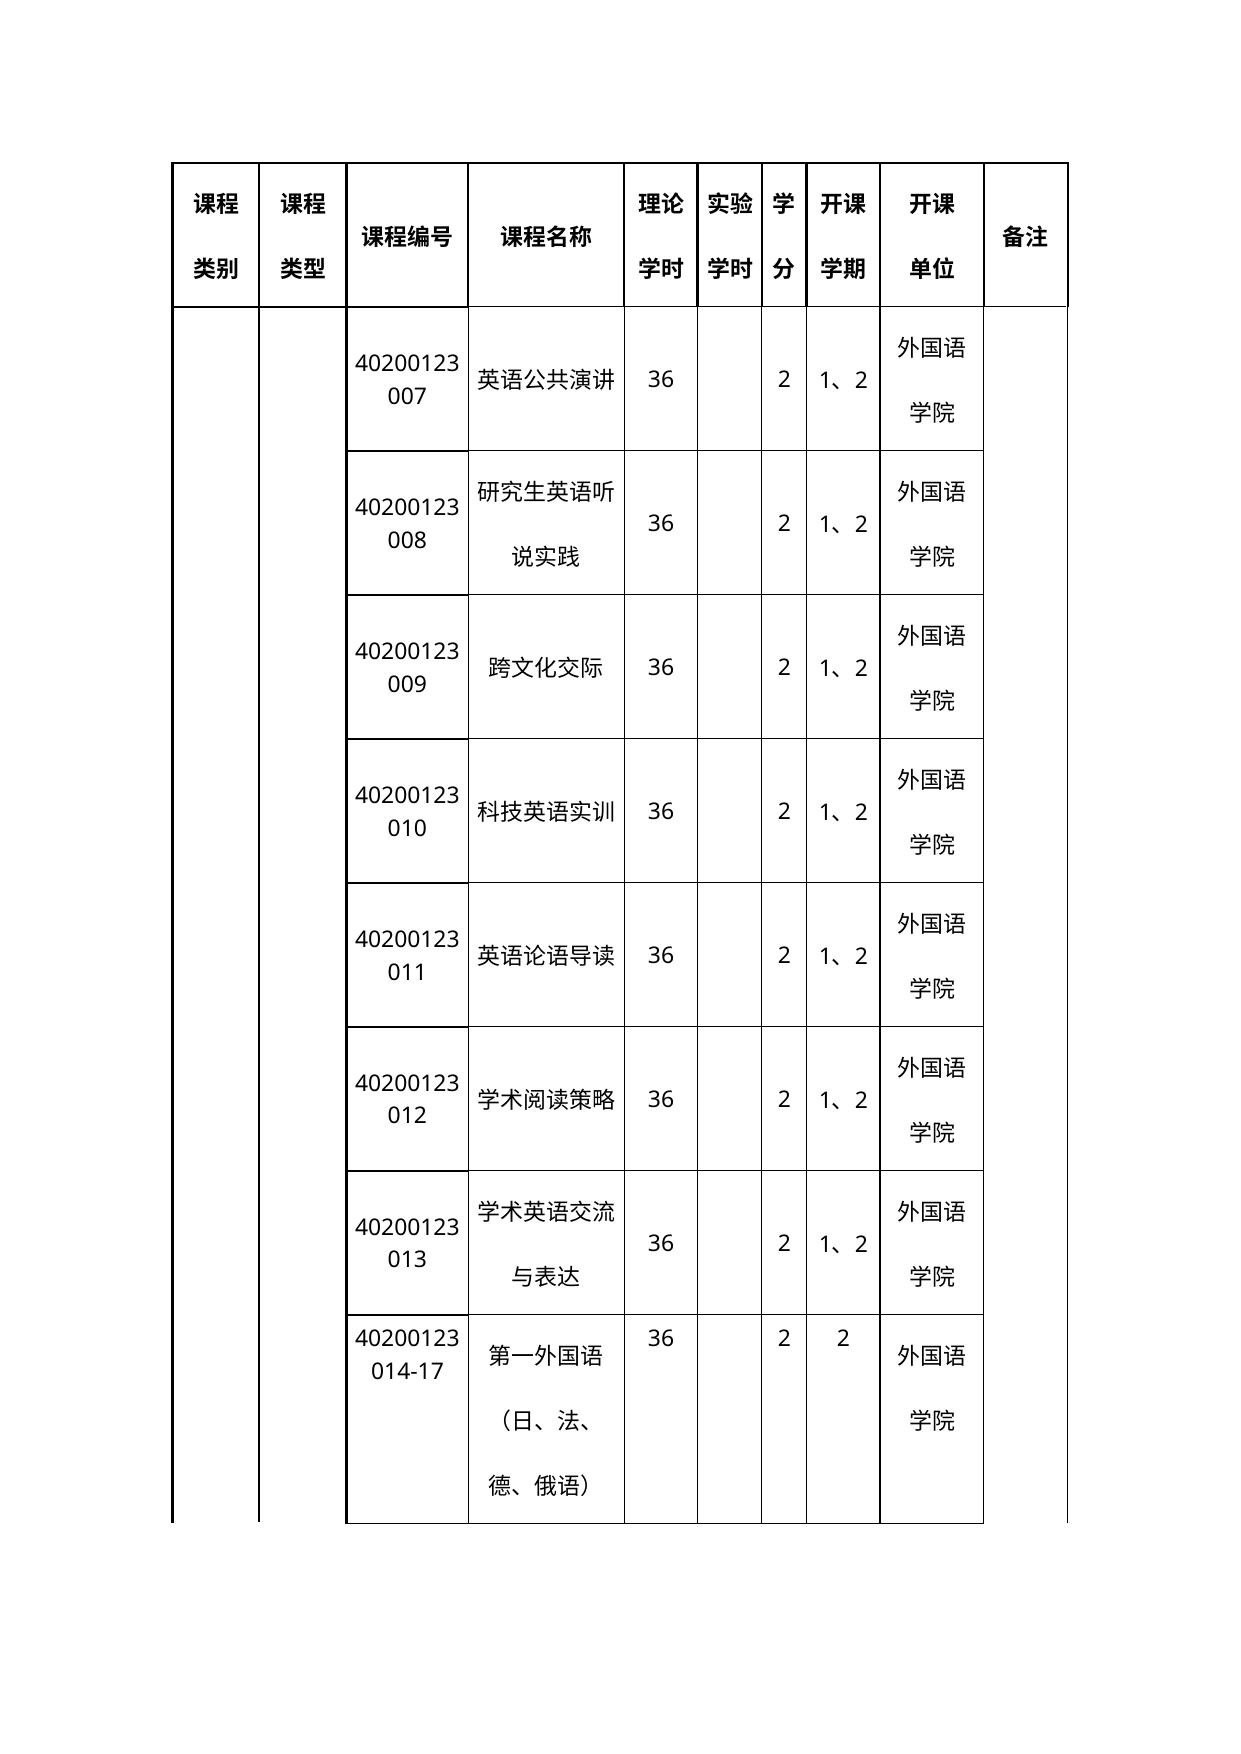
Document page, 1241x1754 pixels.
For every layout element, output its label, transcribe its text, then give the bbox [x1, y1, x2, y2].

table_cell 2 [762, 307, 806, 450]
table_cell 外国语 学院 [881, 739, 983, 882]
table_cell 2 [762, 739, 806, 882]
table_cell 40200123010 [348, 740, 468, 882]
table_cell 40200123008 [348, 452, 468, 594]
table_cell [698, 739, 761, 882]
table_cell 40200123007 [348, 308, 468, 450]
table_cell 学术英语交流与表达 [469, 1171, 624, 1314]
table_header 课程名称 [469, 164, 623, 306]
table_cell 英语公共演讲 [469, 307, 624, 450]
table_cell 1、2 [807, 595, 879, 738]
table_cell 40200123012 [348, 1028, 468, 1170]
table_cell 2 [762, 1171, 806, 1314]
table_cell 2 [762, 883, 806, 1026]
table_cell 研究生英语听说实践 [469, 451, 624, 594]
table_cell 外国语 学院 [881, 1171, 983, 1314]
table_cell 36 [625, 307, 697, 450]
table_header 开课 学期 [808, 164, 879, 306]
table_cell 40200123011 [348, 884, 468, 1026]
table_header 备注 [985, 164, 1067, 306]
table_cell 外国语 学院 [881, 307, 983, 450]
table_cell 36 [625, 883, 697, 1026]
table_cell [698, 307, 761, 450]
table_cell 36 [625, 595, 697, 738]
table_cell 1、2 [807, 451, 879, 594]
table_cell [698, 1315, 761, 1523]
table_cell 40200123009 [348, 596, 468, 738]
table_cell 1、2 [807, 1027, 879, 1170]
table_header 课程 类型 [260, 164, 345, 306]
table_cell 外国语 学院 [881, 1027, 983, 1170]
table_cell 36 [625, 1027, 697, 1170]
table_cell 科技英语实训 [469, 739, 624, 882]
table_cell 40200123014-17 [348, 1316, 468, 1523]
table_cell 2 [762, 595, 806, 738]
table_cell 跨文化交际 [469, 595, 624, 738]
table_cell [698, 451, 761, 594]
table_cell 40200123013 [348, 1172, 468, 1314]
table_cell [698, 595, 761, 738]
table_header 开课 单位 [881, 164, 983, 306]
table_header 学分 [763, 164, 805, 306]
table_cell 外国语 学院 [881, 1315, 983, 1523]
table_cell [698, 883, 761, 1026]
table_cell 外国语 学院 [881, 595, 983, 738]
table_cell 1、2 [807, 1171, 879, 1314]
table_header 理论 学时 [625, 164, 696, 306]
table_cell 36 [625, 1171, 697, 1314]
table_cell 1、2 [807, 739, 879, 882]
table_cell 外国语 学院 [881, 883, 983, 1026]
table_cell 2 [762, 451, 806, 594]
table_header 课程 类别 [174, 164, 258, 306]
table_cell [698, 1027, 761, 1170]
table_cell 2 [807, 1315, 879, 1523]
table_cell 第一外国语 （日、法、德、俄语） [469, 1315, 624, 1523]
table_cell 2 [762, 1027, 806, 1170]
table_cell [698, 1171, 761, 1314]
table_cell 学术阅读策略 [469, 1027, 624, 1170]
table_header 实验 学时 [699, 164, 761, 306]
table_cell 1、2 [807, 307, 879, 450]
table_cell 36 [625, 451, 697, 594]
table_cell 外国语 学院 [881, 451, 983, 594]
table_cell 英语论语导读 [469, 883, 624, 1026]
table_cell 1、2 [807, 883, 879, 1026]
table_cell 36 [625, 1315, 697, 1523]
table_cell 2 [762, 1315, 806, 1523]
table_header 课程编号 [348, 164, 467, 306]
table_cell 36 [625, 739, 697, 882]
